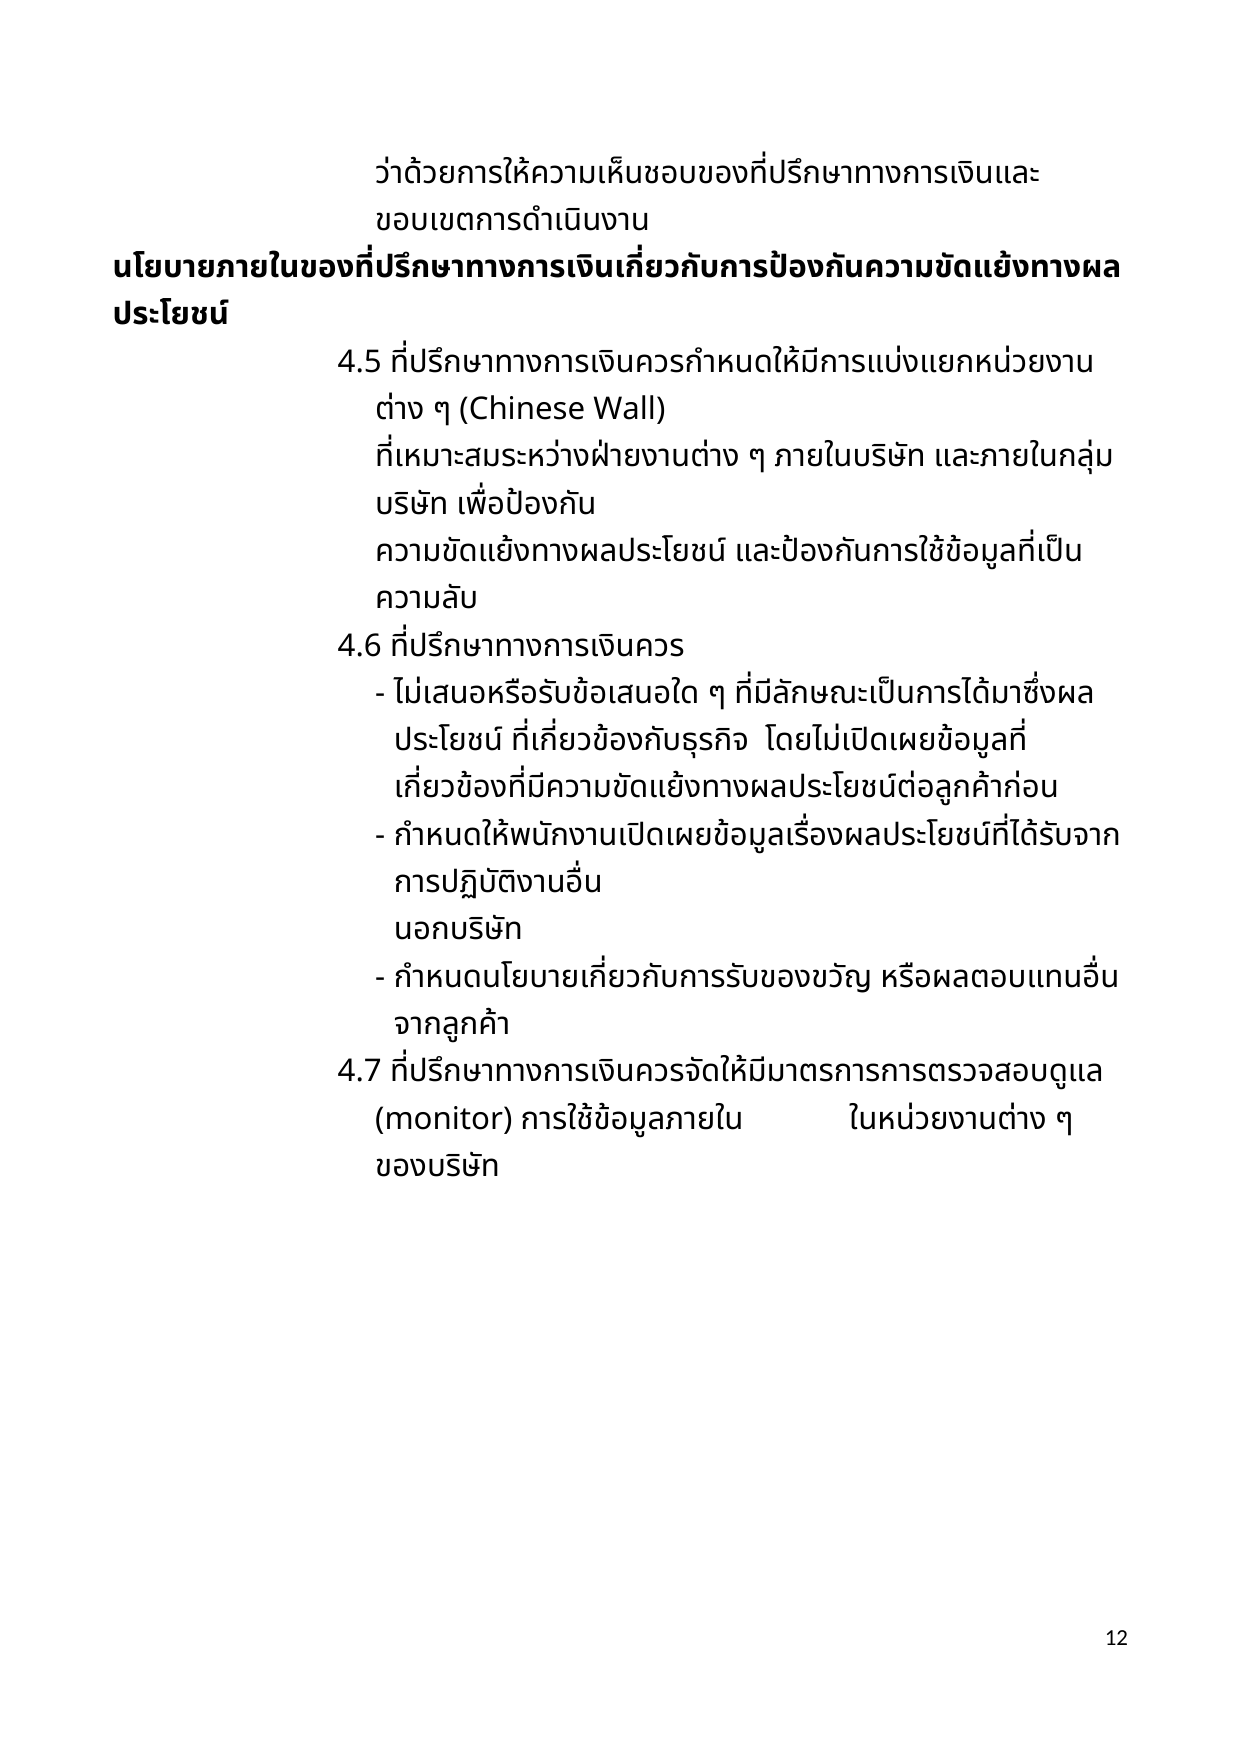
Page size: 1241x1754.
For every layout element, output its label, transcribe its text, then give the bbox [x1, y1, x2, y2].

text 4.7 ที่ปรึกษาทางการเงินควรจัดให้มีมาตรการการตรวจสอบดูแล (monitor) การใช้ข้อมูลภายใน ในหน่วยงานต่าง ๆ ของบริษัท [337, 1048, 1128, 1191]
text 4.5 ที่ปรึกษาทางการเงินควรกำหนดให้มีการแบ่งแยกหน่วยงานต่าง ๆ (Chinese Wall) ที่เหมาะสมระหว่างฝ่ายงานต่าง ๆ ภายในบริษัท และภายในกลุ่มบริษัท เพื่อป้องกัน ความขัดแย้งทางผลประโยชน์ และป้องกันการใช้ข้อมูลที่เป็นความลับ [337, 339, 1128, 622]
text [337, 150, 1128, 244]
text - กำหนดให้พนักงานเปิดเผยข้อมูลเรื่องผลประโยชน์ที่ได้รับจากการปฏิบัติงานอื่น นอกบริษัท [375, 812, 1128, 954]
text - ไม่เสนอหรือรับข้อเสนอใด ๆ ที่มีลักษณะเป็นการได้มาซึ่งผลประโยชน์ ที่เกี่ยวข้องกับธุรกิจ โดยไม่เปิดเผยข้อมูลที่เกี่ยวข้องที่มีความขัดแย้งทางผลประโยชน์ต่อลูกค้าก่อน [375, 670, 1128, 812]
text นโยบายภายในของที่ปรึกษาทางการเงินเกี่ยวกับการป้องกันความขัดแย้งทางผลประโยชน์ [112, 244, 1128, 339]
text - กำหนดนโยบายเกี่ยวกับการรับของขวัญ หรือผลตอบแทนอื่นจากลูกค้า [375, 954, 1128, 1048]
text 4.6 ที่ปรึกษาทางการเงินควร [337, 622, 1128, 670]
